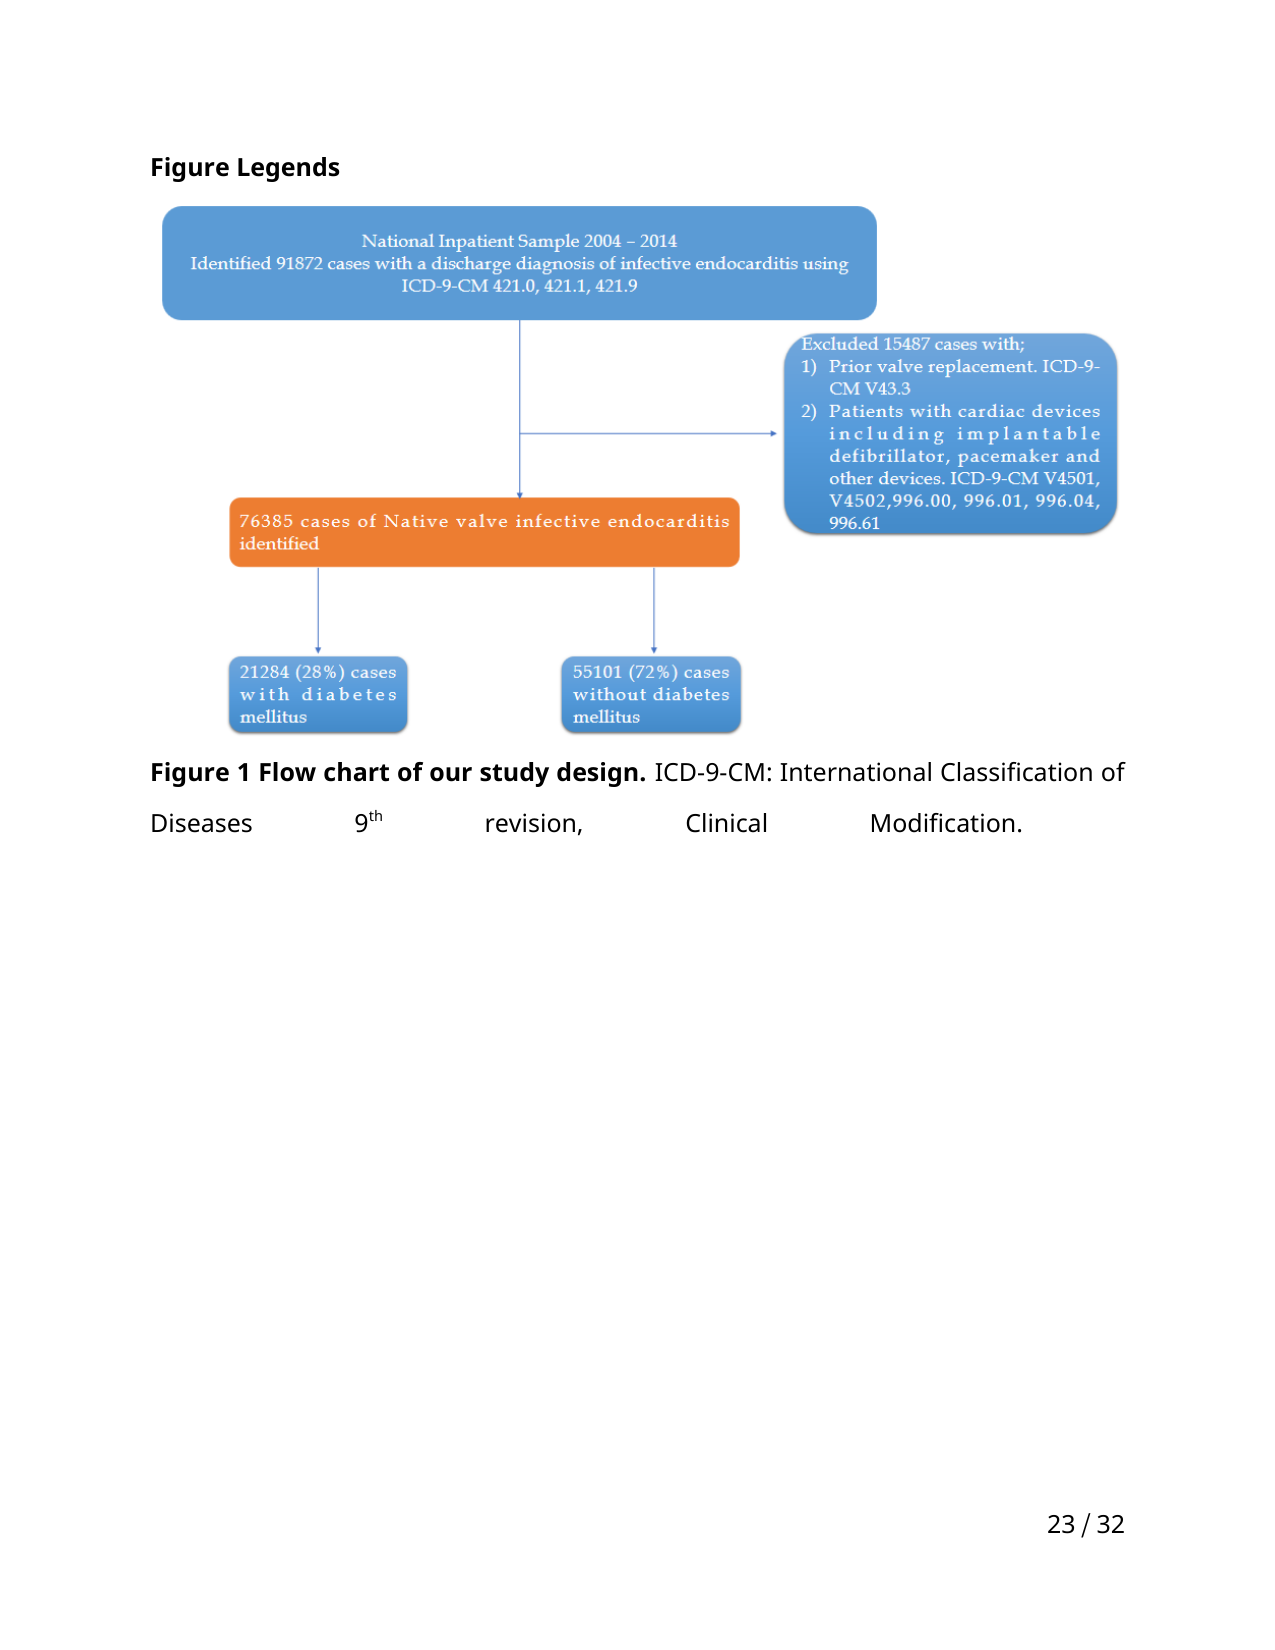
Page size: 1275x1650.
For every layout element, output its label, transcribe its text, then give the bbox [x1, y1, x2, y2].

text Figure 1 Flow chart of our study design. ICD-9-CM: International Classification of Diseases 9th revision, Clinical Modification. [150, 755, 1125, 883]
text Figure Legends [150, 150, 1125, 184]
picture [150, 201, 1125, 741]
